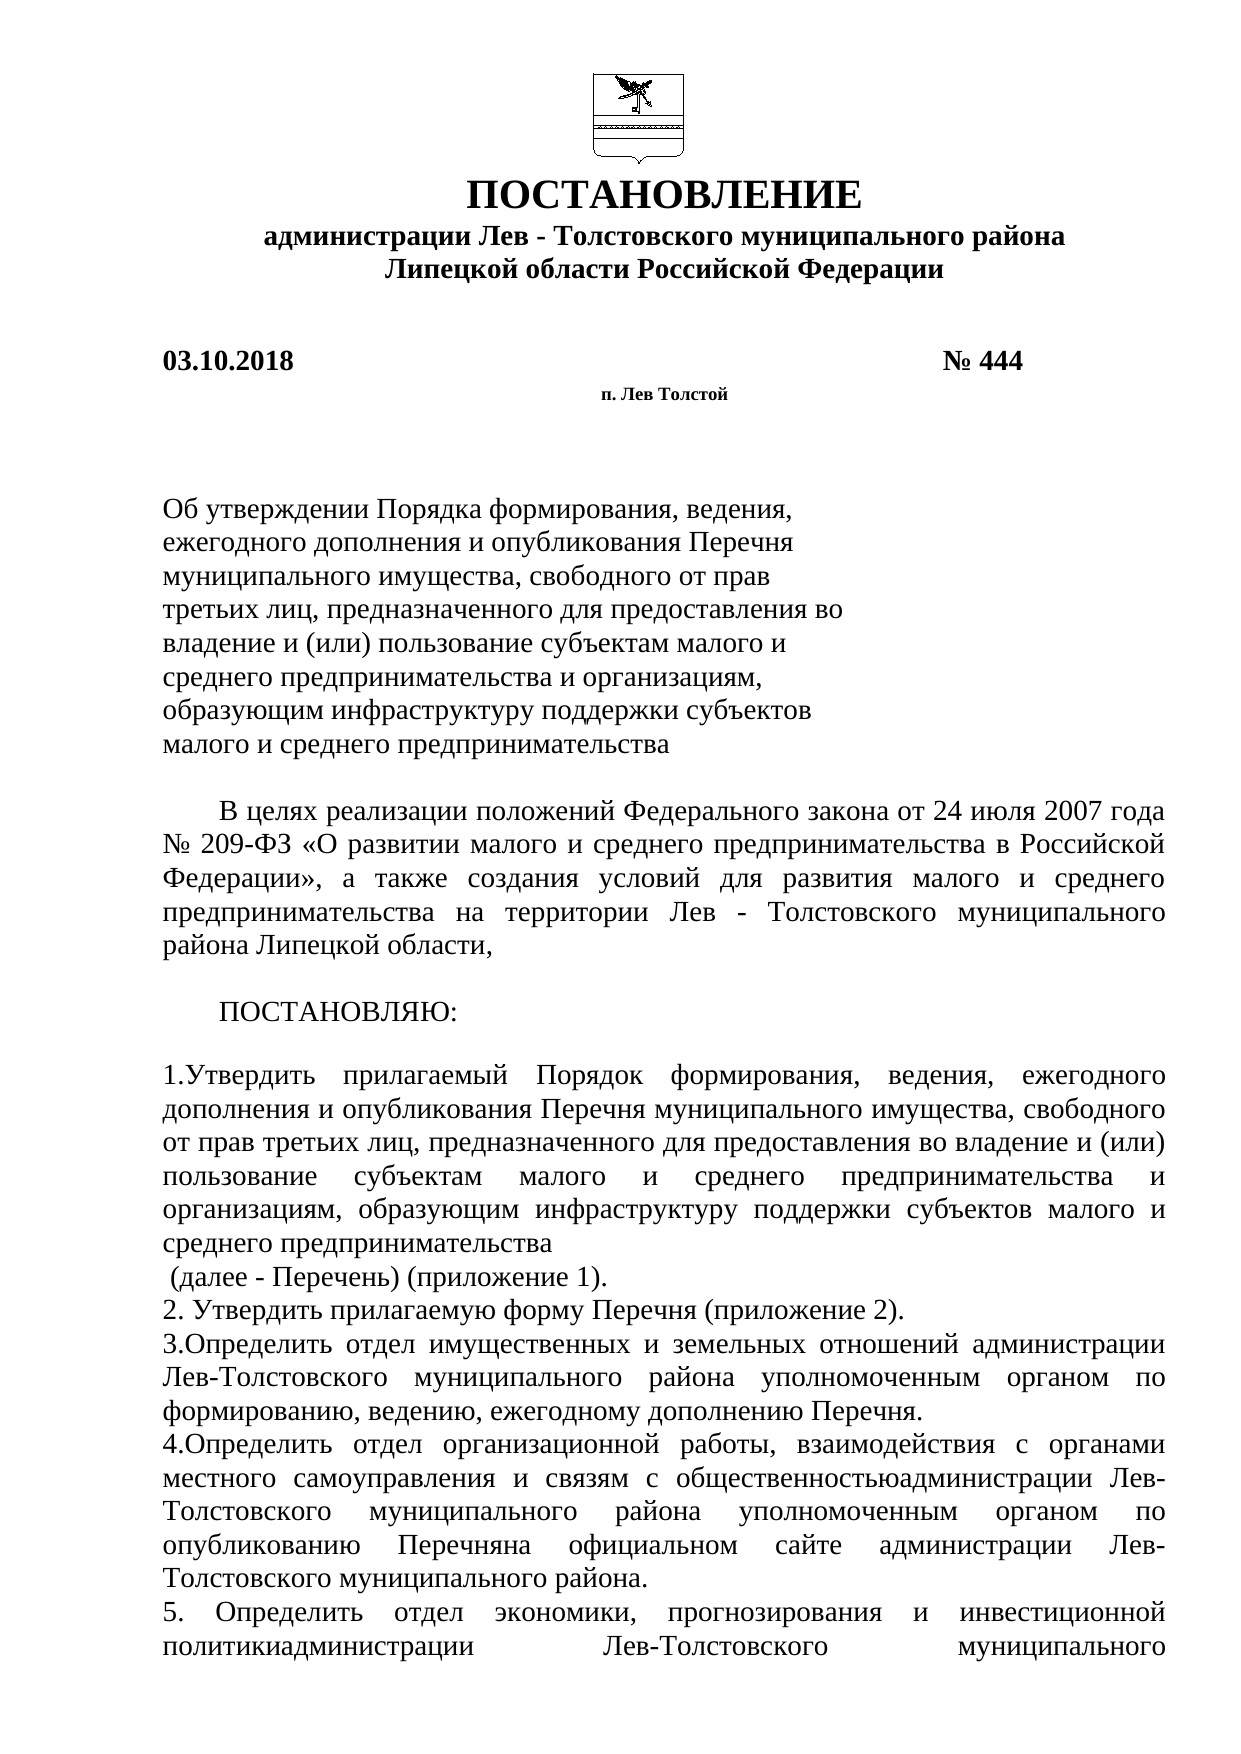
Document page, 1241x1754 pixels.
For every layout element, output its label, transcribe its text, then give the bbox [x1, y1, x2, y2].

text ПОСТАНОВЛЕНИЕ [162, 170, 1167, 218]
text Липецкой области Российской Федерации [162, 251, 1167, 285]
text 1.Утвердить прилагаемый Порядок формирования, ведения, ежегодного дополнения и опубликования Перечня муниципального имущества, свободного от прав третьих лиц, предназначенного для предоставления во владение и (или) пользование субъектам малого и среднего предпринимательства и организациям, образующим инфраструктуру поддержки субъектов малого и среднего предпринимательства [162, 1057, 1167, 1259]
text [162, 1594, 1167, 1661]
text 03.10.2018 № 444 [162, 343, 1167, 377]
table_header Об утверждении Порядка формирования, ведения, ежегодного дополнения и опубликования Перечня муниципального имущества, свободного от прав третьих лиц, предназначенного для предоставления во владение и (или) пользование субъектам малого и среднего предпринимательства и организациям, образующим инфраструктуру поддержки субъектов малого и среднего предпринимательства [151, 491, 857, 793]
text п. Лев Толстой [162, 383, 1167, 404]
text 4.Определить отдел организационной работы, взаимодействия с органами местного самоуправления и связям с общественностьюадминистрации Лев-Толстовского муниципального района уполномоченным органом по опубликованию Перечняна официальном сайте администрации Лев-Толстовского муниципального района. [162, 1426, 1167, 1594]
text ПОСТАНОВЛЯЮ: [162, 994, 1167, 1028]
text (далее - Перечень) (приложение 1). [162, 1259, 1167, 1292]
text администрации Лев - Толстовского муниципального района [162, 218, 1167, 251]
text В целях реализации положений Федерального закона от 24 июля 2007 года № 209-ФЗ «О развитии малого и среднего предпринимательства в Российской Федерации», а также создания условий для развития малого и среднего предпринимательства на территории Лев - Толстовского муниципального района Липецкой области, [162, 793, 1167, 961]
text 2. Утвердить прилагаемую форму Перечня (приложение 2). [162, 1292, 1167, 1326]
text 3.Определить отдел имущественных и земельных отношений администрации Лев-Толстовского муниципального района уполномоченным органом по формированию, ведению, ежегодному дополнению Перечня. [162, 1326, 1167, 1426]
